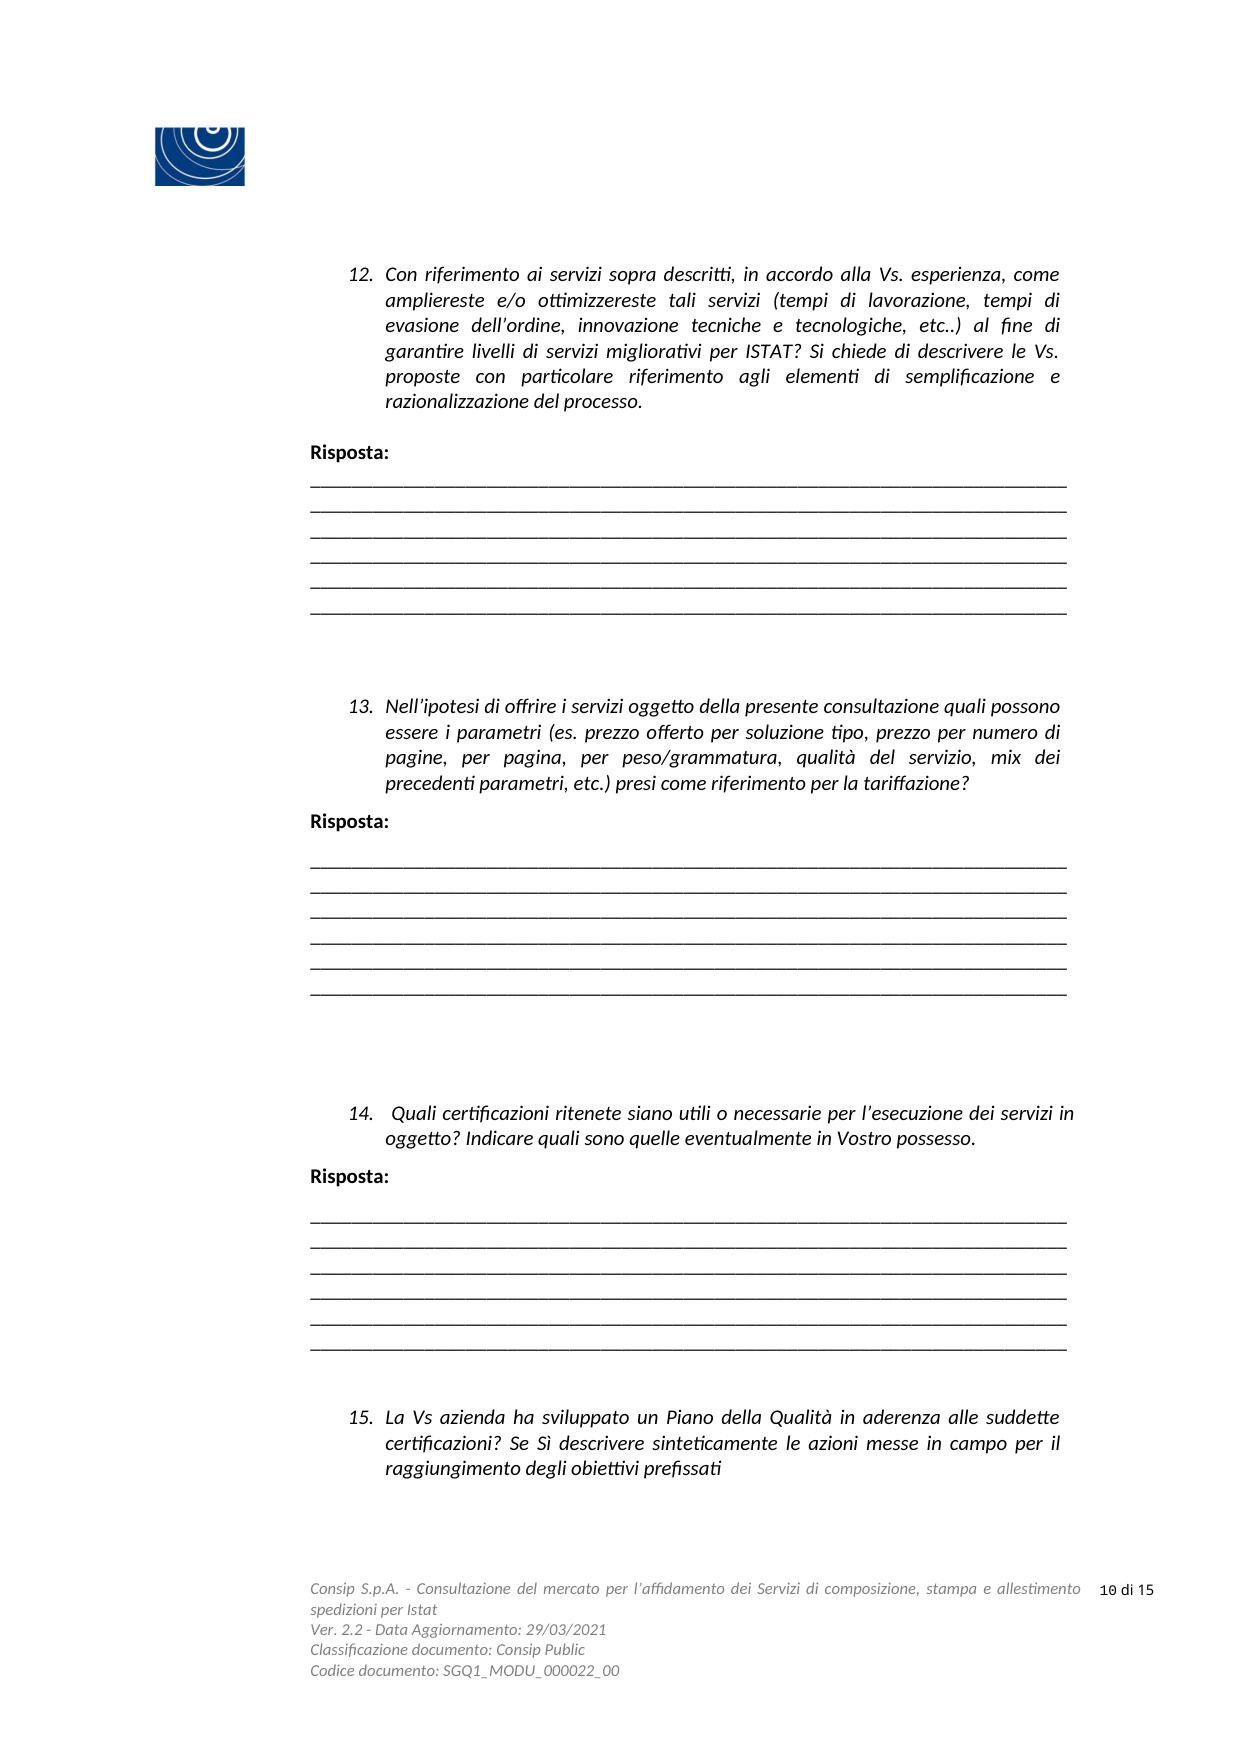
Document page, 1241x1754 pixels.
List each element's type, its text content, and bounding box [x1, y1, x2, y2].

text _________________________________________________________________________ [310, 947, 1122, 973]
text _________________________________________________________________________ [310, 1328, 1122, 1354]
text _________________________________________________________________________ [310, 922, 1122, 947]
text _________________________________________________________________________ [310, 1252, 1122, 1277]
text _________________________________________________________________________ [310, 846, 1122, 871]
list La Vs azienda ha sviluppato un Piano della Qualità in aderenza alle suddette certificazioni? Se Sì descrivere sinteticamente le azioni messe in campo per il raggiungimento degli obiettivi prefissati [348, 1404, 1063, 1481]
text _________________________________________________________________________ [310, 1277, 1122, 1303]
list Nell’ipotesi di offrire i servizi oggetto della presente consultazione quali possono essere i parametri (es. prezzo offerto per soluzione tipo, prezzo per numero di pagine, per pagina, per peso/grammatura, qualità del servizio, mix dei precedenti parametri, etc.) presi come riferimento per la tariffazione? [348, 694, 1063, 795]
text _________________________________________________________________________ [310, 897, 1122, 922]
subtitle Risposta: [310, 808, 1122, 833]
subtitle Risposta: [310, 1163, 1122, 1189]
text _________________________________________________________________________ [310, 541, 1122, 567]
list Con riferimento ai servizi sopra descritti, in accordo alla Vs. esperienza, come ampliereste e/o ottimizzereste tali servizi (tempi di lavorazione, tempi di evasione dell’ordine, innovazione tecniche e tecnologiche, etc..) al fine di garantire livelli di servizi migliorativi per ISTAT? Si chiede di descrivere le Vs. proposte con particolare riferimento agli elementi di semplificazione e razionalizzazione del processo. [348, 262, 1063, 414]
text _________________________________________________________________________ [310, 490, 1122, 516]
text _________________________________________________________________________ [310, 465, 1122, 490]
list Quali certificazioni ritenete siano utili o necessarie per l’esecuzione dei servizi in oggetto? Indicare quali sono quelle eventualmente in Vostro possesso. [348, 1100, 1078, 1151]
text _________________________________________________________________________ [310, 1303, 1122, 1328]
text _________________________________________________________________________ [310, 1227, 1122, 1252]
text Risposta: [310, 439, 1122, 465]
text _________________________________________________________________________ [310, 871, 1122, 897]
text _________________________________________________________________________ [310, 592, 1122, 617]
text _________________________________________________________________________ [310, 567, 1122, 592]
text _________________________________________________________________________ [310, 1201, 1122, 1227]
text _________________________________________________________________________ [310, 516, 1122, 541]
text _________________________________________________________________________ [310, 973, 1122, 998]
picture [28, 0, 245, 184]
